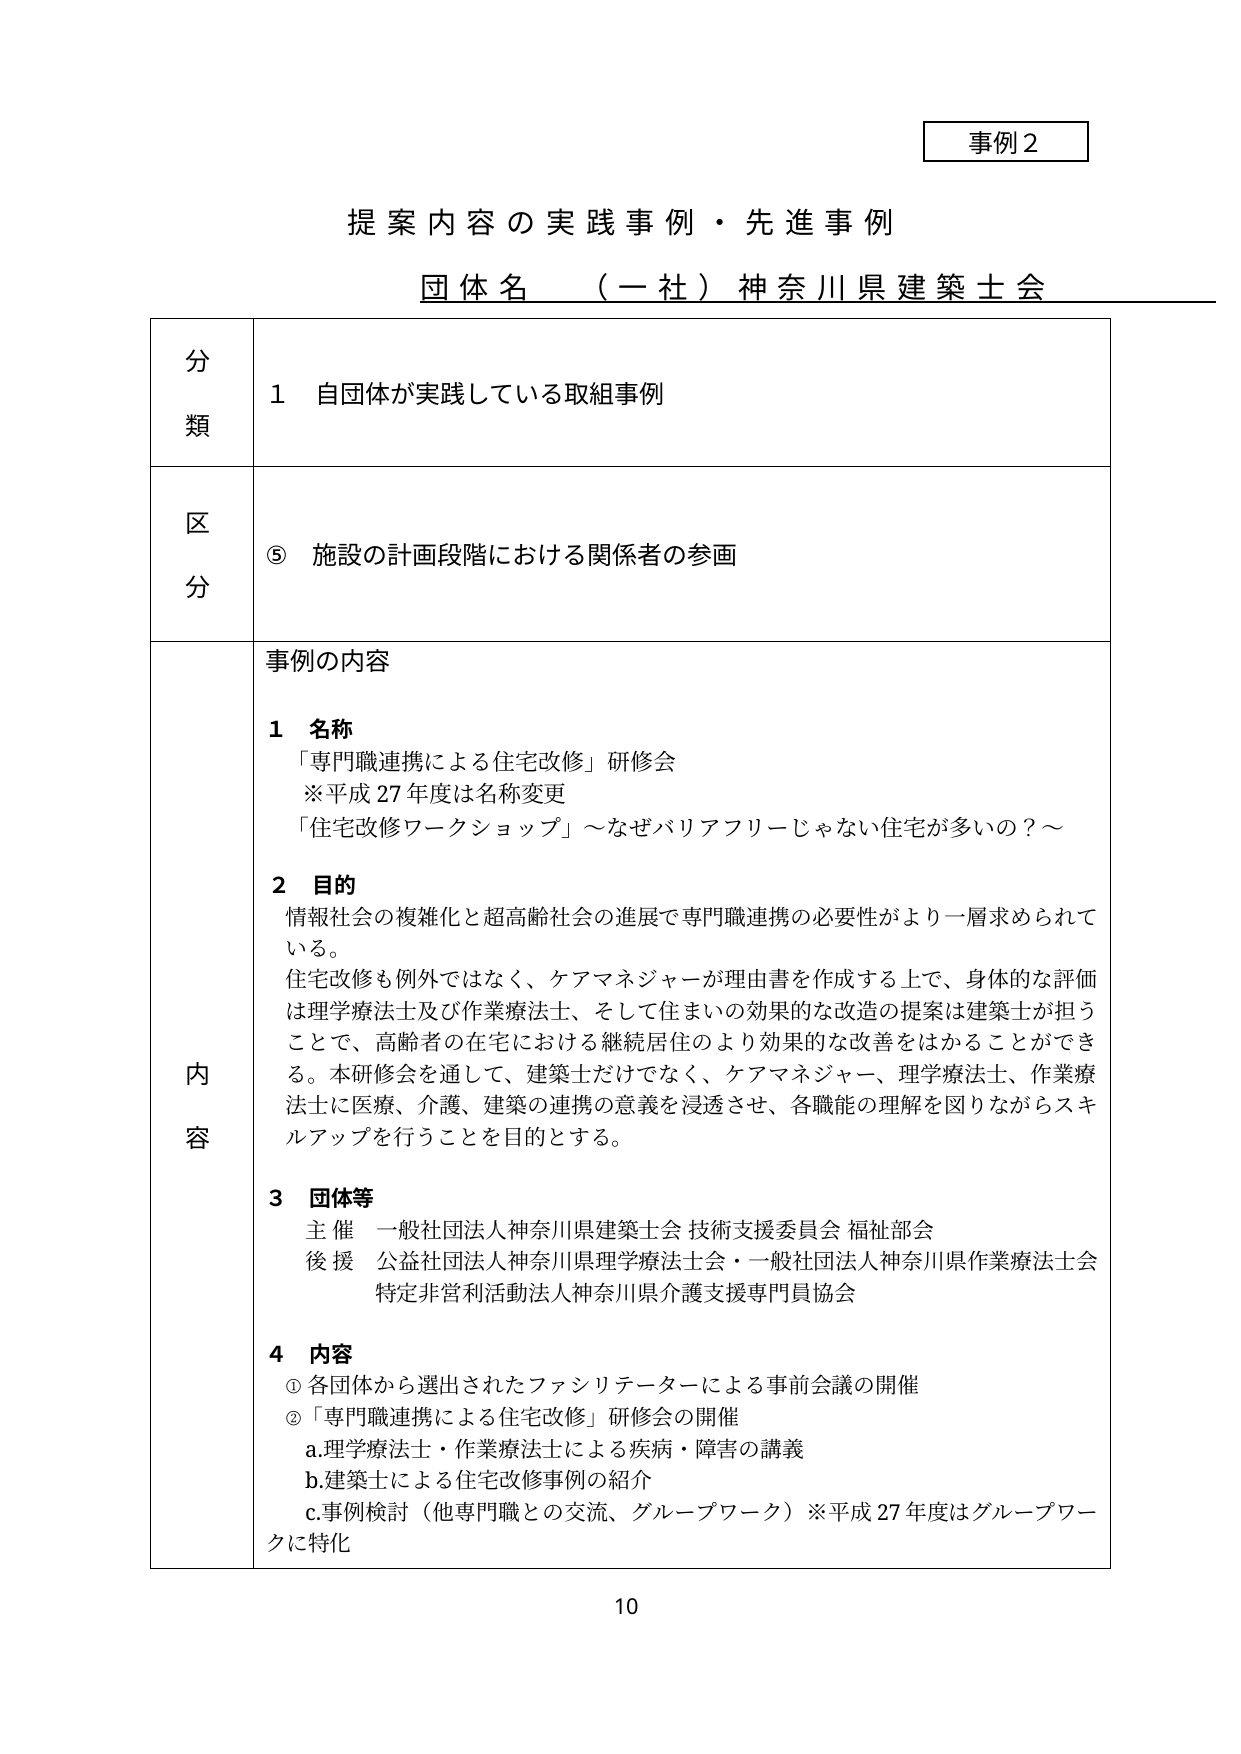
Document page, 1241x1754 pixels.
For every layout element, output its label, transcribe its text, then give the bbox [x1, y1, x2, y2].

table_cell 区分 [151, 467, 253, 641]
text 団体名 （一社）神奈川県建築士会 [168, 253, 1056, 318]
table_cell 内容 [151, 642, 253, 1568]
table_cell ⑤ 施設の計画段階における関係者の参画 [254, 467, 1110, 641]
table_header １ 自団体が実践している取組事例 [254, 319, 1110, 466]
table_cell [254, 642, 1110, 1568]
text 提案内容の実践事例・先進事例 [168, 188, 1083, 253]
table_header 分類 [151, 319, 253, 466]
